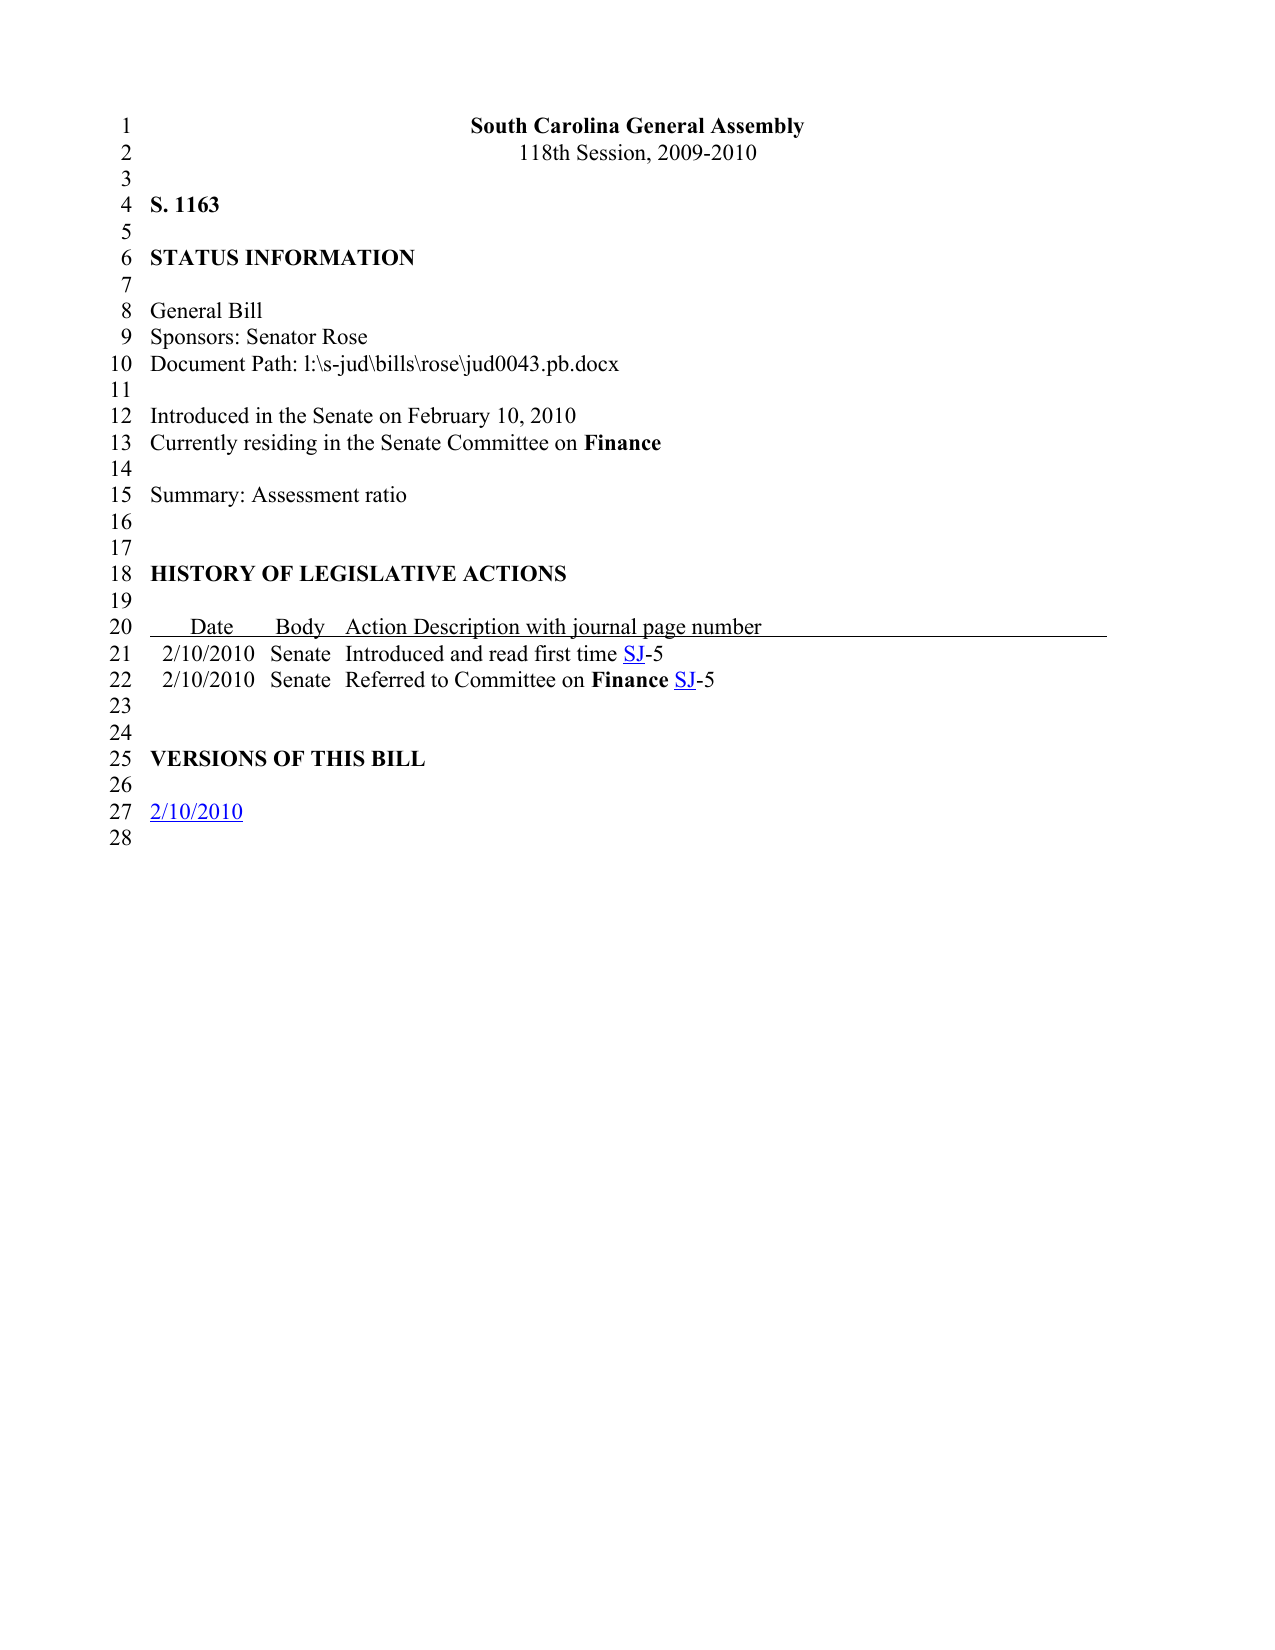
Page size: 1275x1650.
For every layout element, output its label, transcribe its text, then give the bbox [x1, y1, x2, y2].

text HISTORY OF LEGISLATIVE ACTIONS [150, 561, 1125, 587]
text Document Path: l:\s-jud\bills\rose\jud0043.pb.docx [150, 350, 1125, 376]
text VERSIONS OF THIS BILL [150, 745, 1125, 771]
text Sponsors: Senator Rose [150, 323, 1125, 350]
text STATUS INFORMATION [150, 244, 1125, 271]
text Currently residing in the Senate Committee on Finance [150, 429, 1125, 455]
text 2/10/2010 Senate Introduced and read first time SJ-5 [150, 639, 1125, 666]
text 2/10/2010 Senate Referred to Committee on Finance SJ-5 [150, 666, 1125, 692]
text South Carolina General Assembly [150, 112, 1125, 139]
text Introduced in the Senate on February 10, 2010 [150, 402, 1125, 429]
text General Bill [150, 297, 1125, 323]
text Summary: Assessment ratio [150, 481, 1125, 508]
text 118th Session, 2009-2010 [150, 139, 1125, 165]
text 2/10/2010 [150, 798, 1125, 824]
text S. 1163 [150, 192, 1125, 218]
text Date Body Action Description with journal page number [150, 613, 1125, 639]
